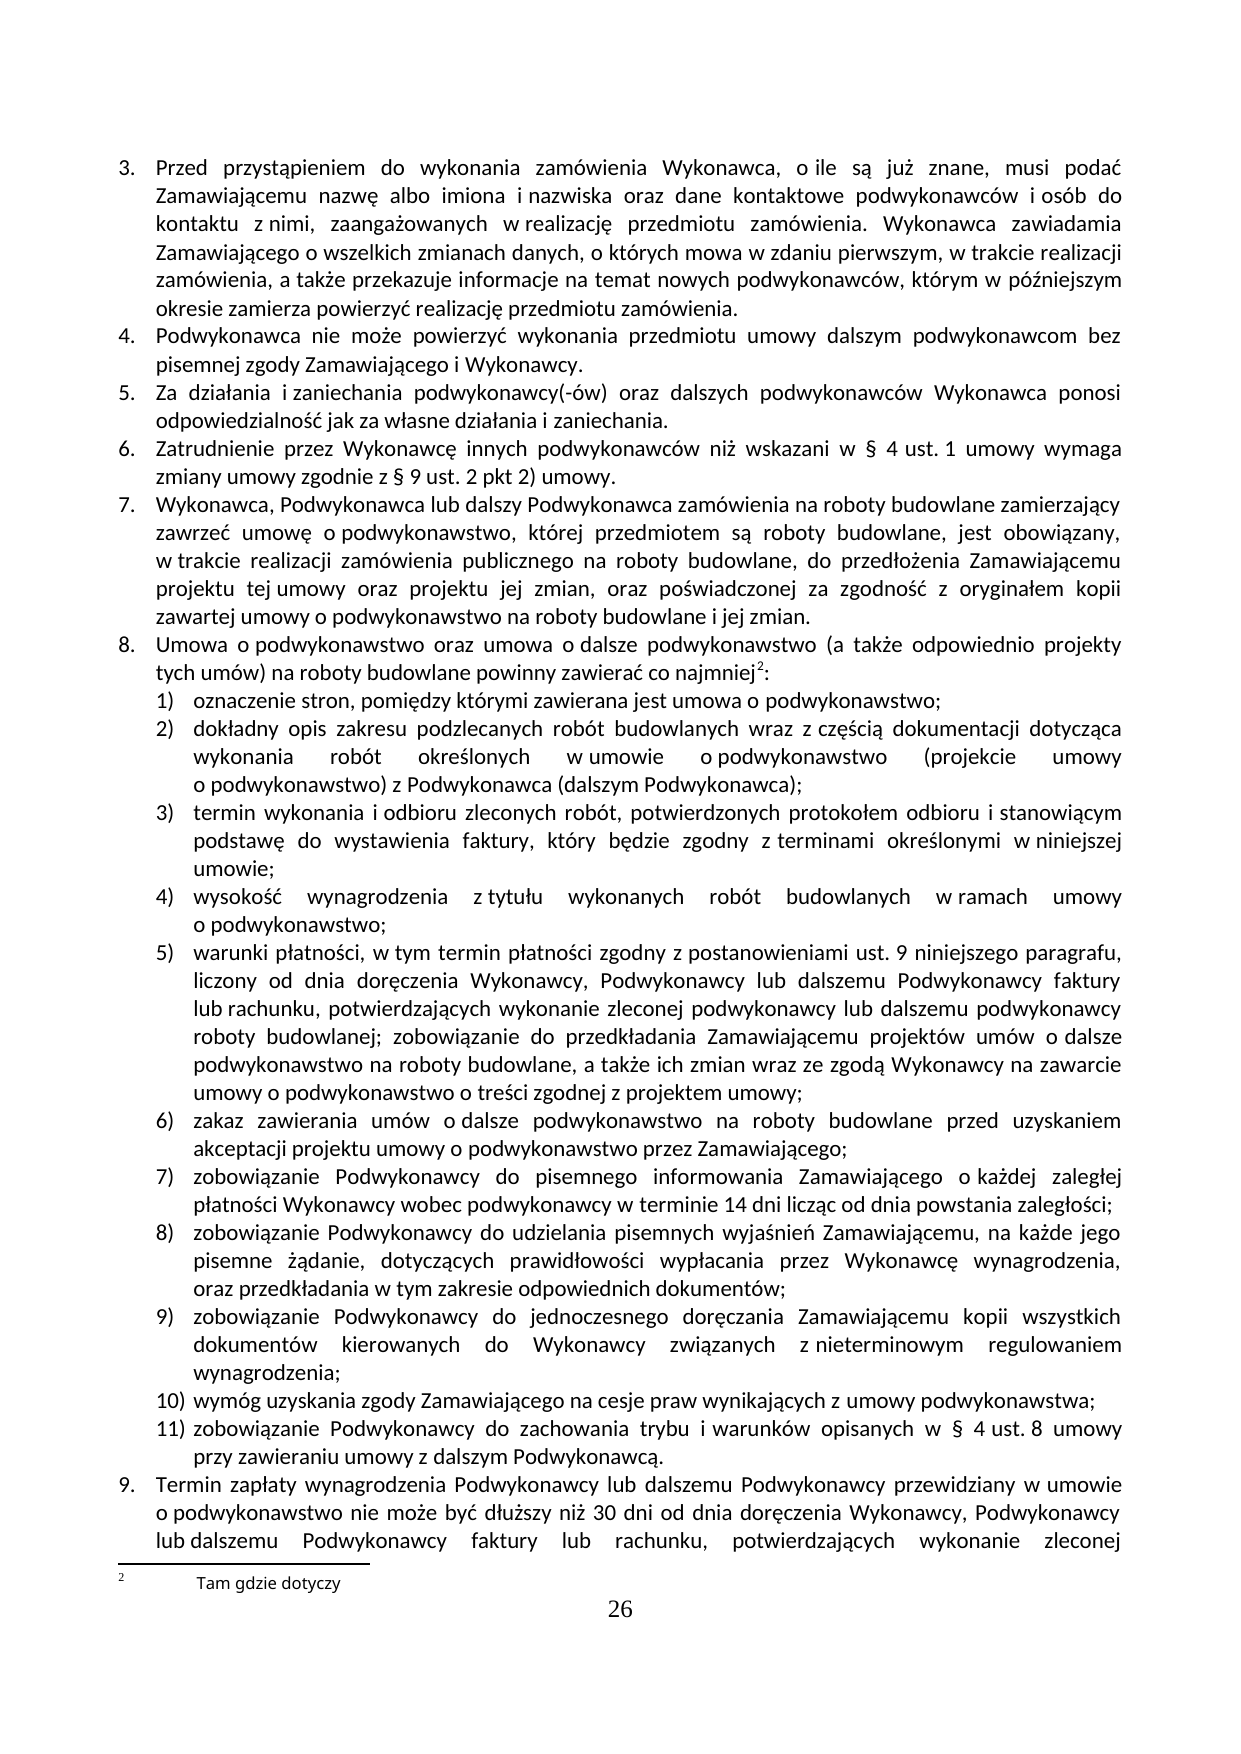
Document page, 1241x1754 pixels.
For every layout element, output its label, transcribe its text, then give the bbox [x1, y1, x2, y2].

list zobowiązanie Podwykonawcy do zachowania trybu i warunków opisanych w § 4 ust. 8 umowy przy zawieraniu umowy z dalszym Podwykonawcą. [156, 1414, 1122, 1471]
list Wykonawca, Podwykonawca lub dalszy Podwykonawca zamówienia na roboty budowlane zamierzający zawrzeć umowę o podwykonawstwo, której przedmiotem są roboty budowlane, jest obowiązany, w trakcie realizacji zamówienia publicznego na roboty budowlane, do przedłożenia Zamawiającemu projektu tej umowy oraz projektu jej zmian, oraz poświadczonej za zgodność z oryginałem kopii zawartej umowy o podwykonawstwo na roboty budowlane i jej zmian. [118, 490, 1122, 630]
list wysokość wynagrodzenia z tytułu wykonanych robót budowlanych w ramach umowy o podwykonawstwo; [156, 882, 1122, 938]
list Podwykonawca nie może powierzyć wykonania przedmiotu umowy dalszym podwykonawcom bez pisemnej zgody Zamawiającego i Wykonawcy. [118, 322, 1122, 378]
list Przed przystąpieniem do wykonania zamówienia Wykonawca, o ile są już znane, musi podać Zamawiającemu nazwę albo imiona i nazwiska oraz dane kontaktowe podwykonawców i osób do kontaktu z nimi, zaangażowanych w realizację przedmiotu zamówienia. Wykonawca zawiadamia Zamawiającego o wszelkich zmianach danych, o których mowa w zdaniu pierwszym, w trakcie realizacji zamówienia, a także przekazuje informacje na temat nowych podwykonawców, którym w późniejszym okresie zamierza powierzyć realizację przedmiotu zamówienia. [118, 153, 1122, 322]
list dokładny opis zakresu podzlecanych robót budowlanych wraz z częścią dokumentacji dotycząca wykonania robót określonych w umowie o podwykonawstwo (projekcie umowy o podwykonawstwo) z Podwykonawca (dalszym Podwykonawca); [156, 714, 1122, 798]
list Za działania i zaniechania podwykonawcy(-ów) oraz dalszych podwykonawców Wykonawca ponosi odpowiedzialność jak za własne działania i zaniechania. [118, 378, 1122, 434]
list Umowa o podwykonawstwo oraz umowa o dalsze podwykonawstwo (a także odpowiednio projekty tych umów) na roboty budowlane powinny zawierać co najmniej: [118, 630, 1122, 686]
list Zatrudnienie przez Wykonawcę innych podwykonawców niż wskazani w § 4 ust. 1 umowy wymaga zmiany umowy zgodnie z § 9 ust. 2 pkt 2) umowy. [118, 434, 1122, 490]
list termin wykonania i odbioru zleconych robót, potwierdzonych protokołem odbioru i stanowiącym podstawę do wystawienia faktury, który będzie zgodny z terminami określonymi w niniejszej umowie; [156, 798, 1122, 882]
list zobowiązanie Podwykonawcy do jednoczesnego doręczania Zamawiającemu kopii wszystkich dokumentów kierowanych do Wykonawcy związanych z nieterminowym regulowaniem wynagrodzenia; [156, 1302, 1122, 1386]
list zobowiązanie Podwykonawcy do pisemnego informowania Zamawiającego o każdej zaległej płatności Wykonawcy wobec podwykonawcy w terminie 14 dni licząc od dnia powstania zaległości; [156, 1162, 1122, 1218]
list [118, 1471, 1122, 1554]
list warunki płatności, w tym termin płatności zgodny z postanowieniami ust. 9 niniejszego paragrafu, liczony od dnia doręczenia Wykonawcy, Podwykonawcy lub dalszemu Podwykonawcy faktury lub rachunku, potwierdzających wykonanie zleconej podwykonawcy lub dalszemu podwykonawcy roboty budowlanej; zobowiązanie do przedkładania Zamawiającemu projektów umów o dalsze podwykonawstwo na roboty budowlane, a także ich zmian wraz ze zgodą Wykonawcy na zawarcie umowy o podwykonawstwo o treści zgodnej z projektem umowy; [156, 938, 1122, 1106]
list zobowiązanie Podwykonawcy do udzielania pisemnych wyjaśnień Zamawiającemu, na każde jego pisemne żądanie, dotyczących prawidłowości wypłacania przez Wykonawcę wynagrodzenia, oraz przedkładania w tym zakresie odpowiednich dokumentów; [156, 1218, 1122, 1302]
list zakaz zawierania umów o dalsze podwykonawstwo na roboty budowlane przed uzyskaniem akceptacji projektu umowy o podwykonawstwo przez Zamawiającego; [156, 1106, 1122, 1162]
list wymóg uzyskania zgody Zamawiającego na cesje praw wynikających z umowy podwykonawstwa; [156, 1386, 1122, 1414]
list oznaczenie stron, pomiędzy którymi zawierana jest umowa o podwykonawstwo; [156, 686, 1122, 714]
